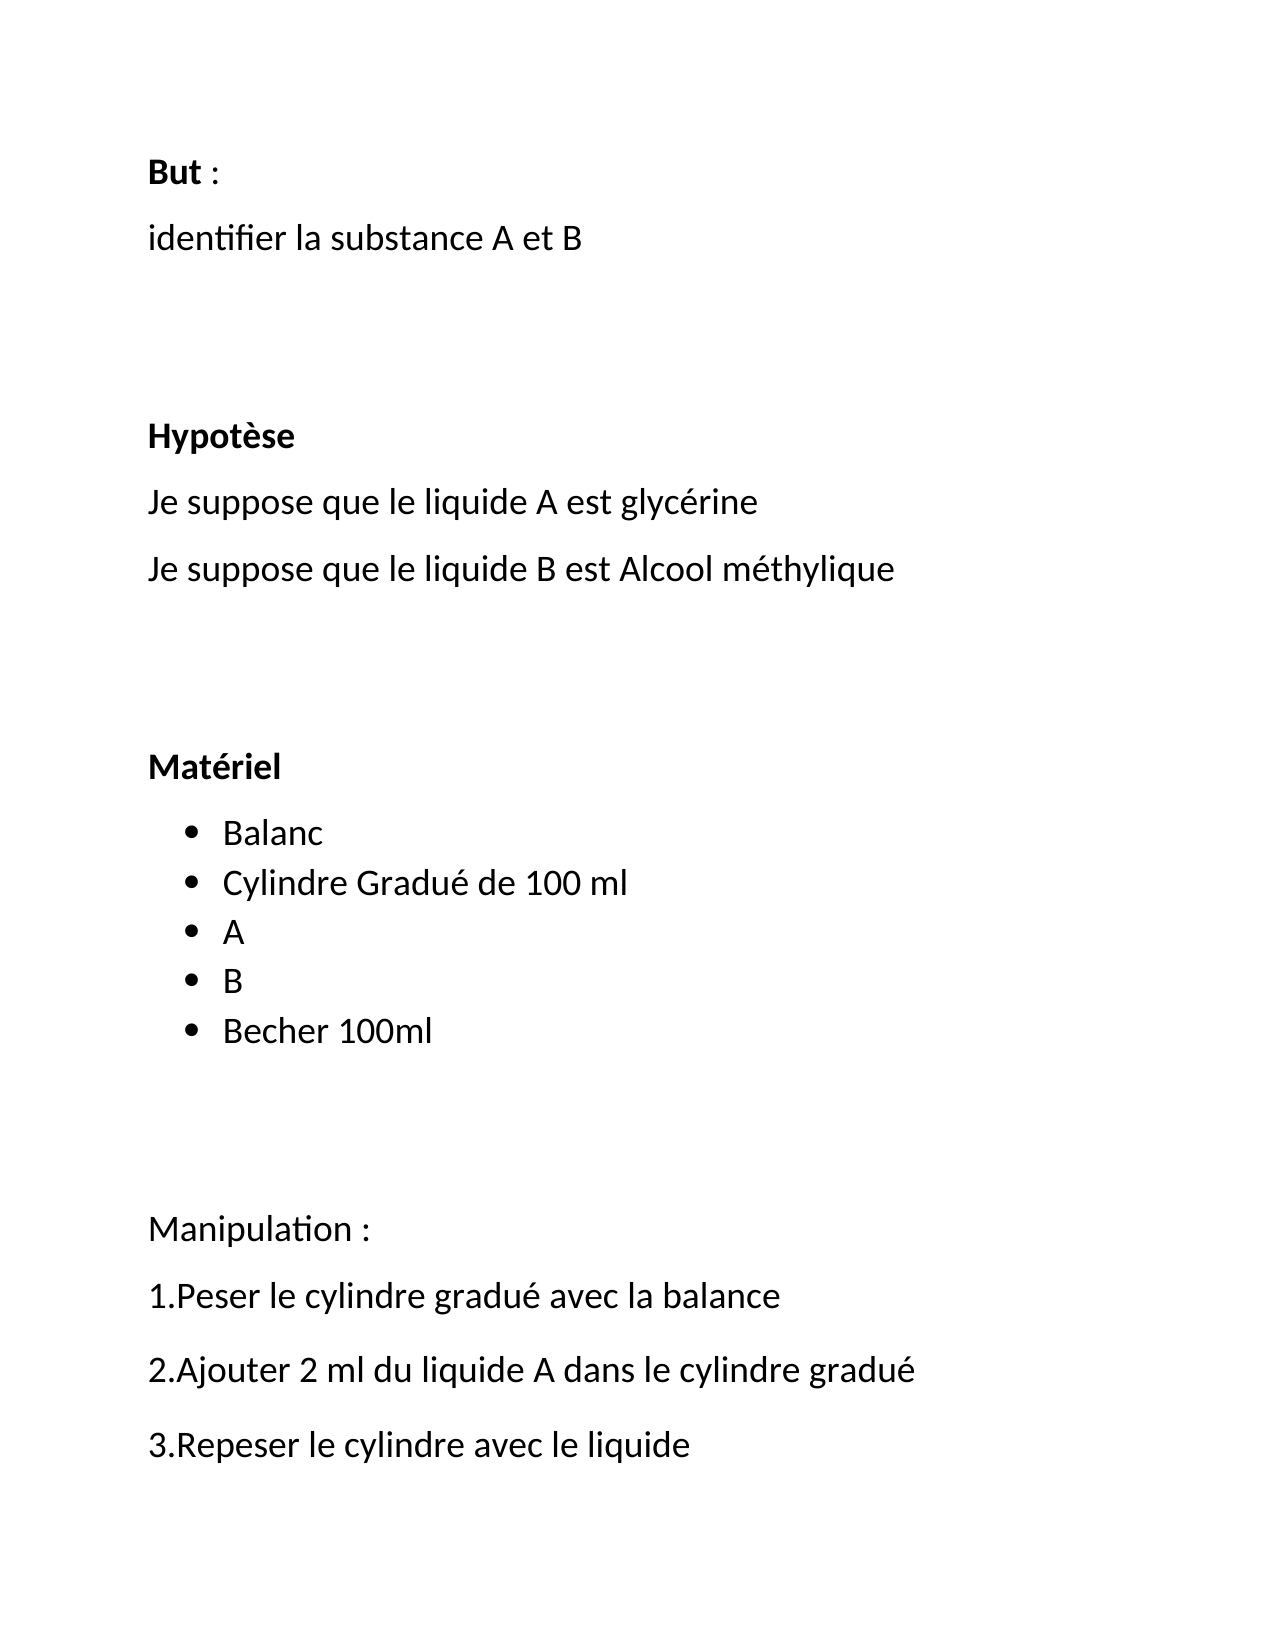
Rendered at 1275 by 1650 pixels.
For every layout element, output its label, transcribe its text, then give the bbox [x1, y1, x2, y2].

list Balanc [185, 809, 1127, 855]
text Je suppose que le liquide A est glycérine [148, 478, 1127, 524]
text Je suppose que le liquide B est Alcool méthylique [148, 544, 1127, 590]
text But : [148, 148, 1127, 193]
text 2.Ajouter 2 ml du liquide A dans le cylindre gradué [148, 1346, 1127, 1392]
list A [185, 908, 1127, 954]
text 3.Repeser le cylindre avec le liquide [148, 1421, 1127, 1466]
text 1.Peser le cylindre gradué avec la balance [148, 1272, 1127, 1317]
text identifier la substance A et B [148, 214, 1127, 259]
list Cylindre Gradué de 100 ml [185, 858, 1127, 904]
list B [185, 957, 1127, 1003]
list Becher 100ml [185, 1007, 1127, 1053]
text Matériel [148, 743, 1127, 789]
text Hypotèse [148, 412, 1127, 458]
text Manipulation : [148, 1205, 1127, 1251]
